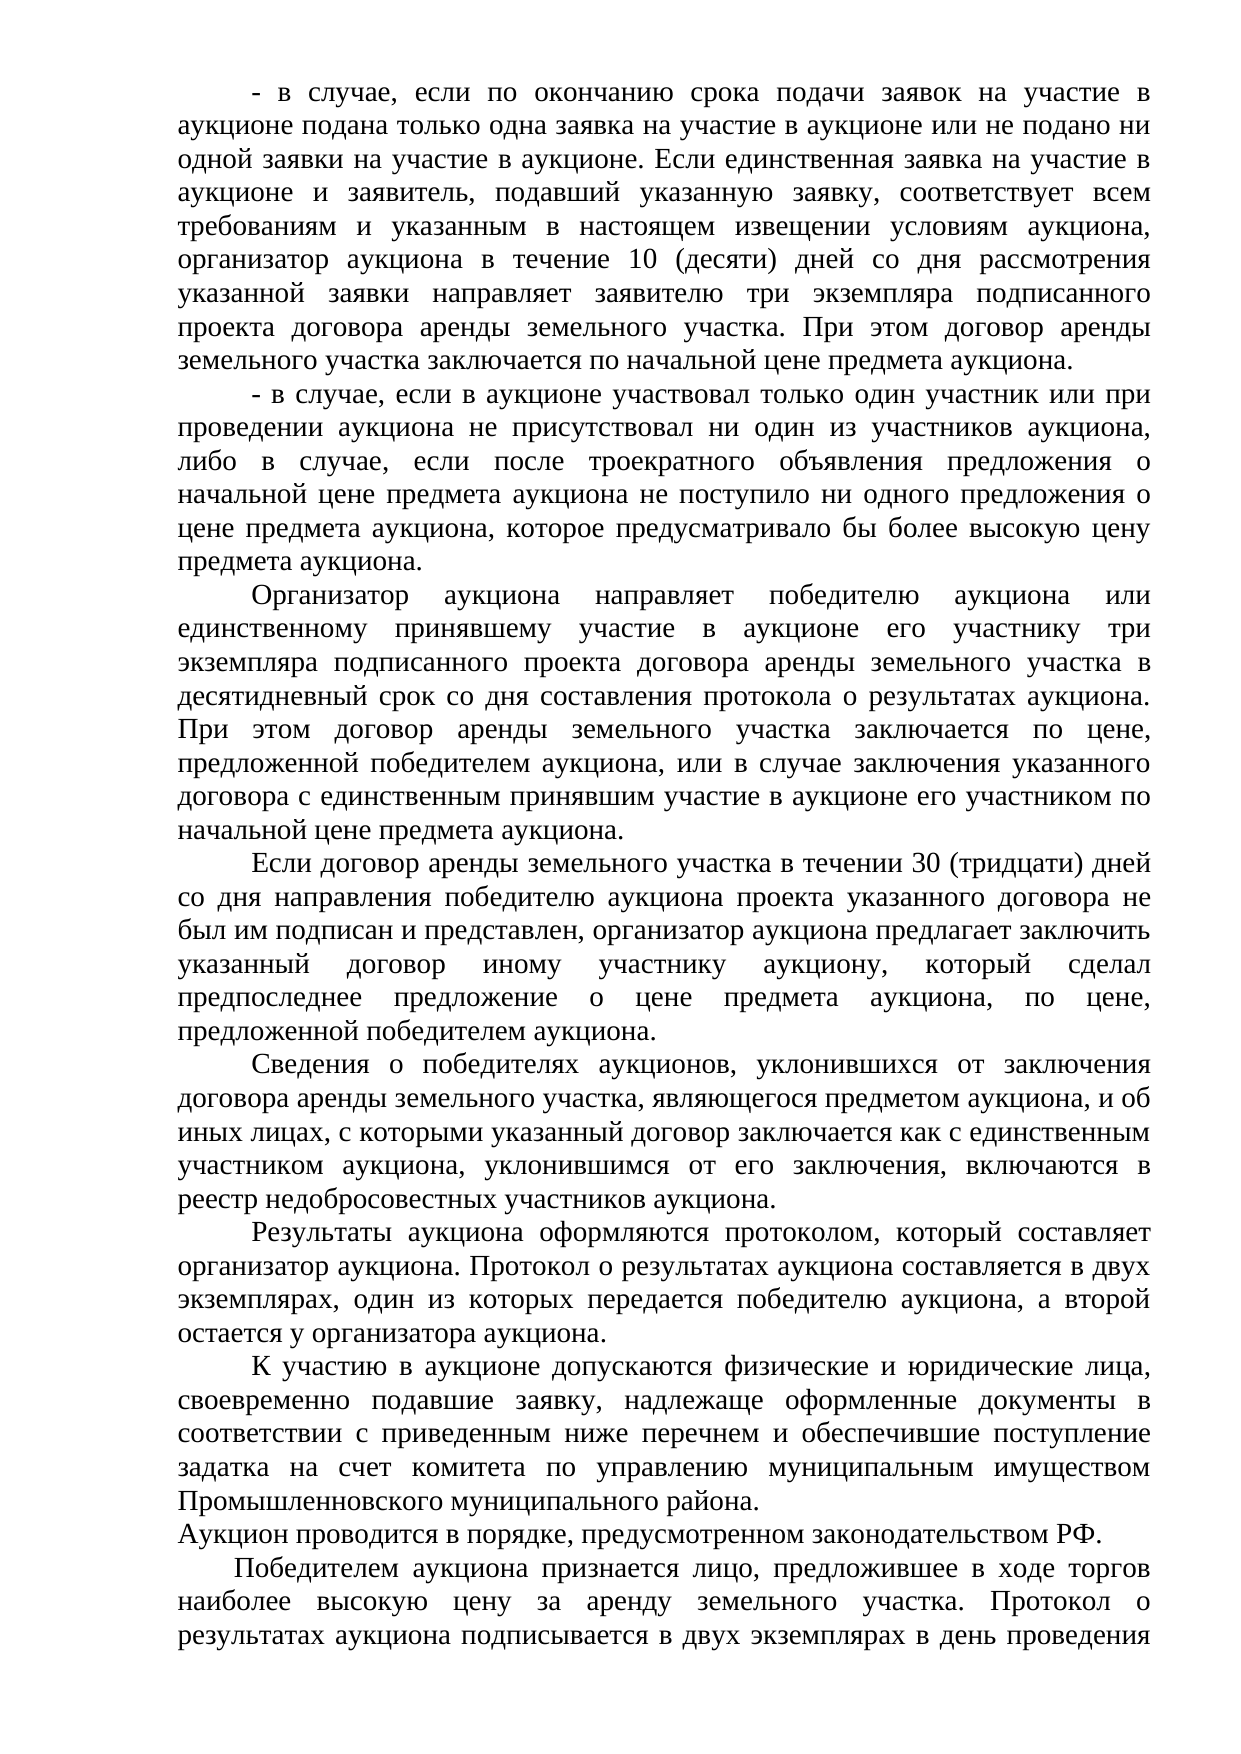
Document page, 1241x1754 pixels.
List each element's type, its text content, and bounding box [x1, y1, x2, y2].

text Организатор аукциона направляет победителю аукциона или единственному принявшему участие в аукционе его участнику три экземпляра подписанного проекта договора аренды земельного участка в десятидневный срок со дня составления протокола о результатах аукциона. При этом договор аренды земельного участка заключается по цене, предложенной победителем аукциона, или в случае заключения указанного договора с единственным принявшим участие в аукционе его участником по начальной цене предмета аукциона. [177, 577, 1152, 845]
text Аукцион проводится в порядке, предусмотренном законодательством РФ. [177, 1516, 1152, 1550]
text - в случае, если по окончанию срока подачи заявок на участие в аукционе подана только одна заявка на участие в аукционе или не подано ни одной заявки на участие в аукционе. Если единственная заявка на участие в аукционе и заявитель, подавший указанную заявку, соответствует всем требованиям и указанным в настоящем извещении условиям аукциона, организатор аукциона в течение 10 (десяти) дней со дня рассмотрения указанной заявки направляет заявителю три экземпляра подписанного проекта договора аренды земельного участка. При этом договор аренды земельного участка заключается по начальной цене предмета аукциона. [177, 74, 1152, 376]
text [177, 1550, 1152, 1650]
text Если договор аренды земельного участка в течении 30 (тридцати) дней со дня направления победителю аукциона проекта указанного договора не был им подписан и представлен, организатор аукциона предлагает заключить указанный договор иному участнику аукциону, который сделал предпоследнее предложение о цене предмета аукциона, по цене, предложенной победителем аукциона. [177, 845, 1152, 1047]
text К участию в аукционе допускаются физические и юридические лица, своевременно подавшие заявку, надлежаще оформленные документы в соответствии с приведенным ниже перечнем и обеспечившие поступление задатка на счет комитета по управлению муниципальным имуществом Промышленновского муниципального района. [177, 1348, 1152, 1516]
text Результаты аукциона оформляются протоколом, который составляет организатор аукциона. Протокол о результатах аукциона составляется в двух экземплярах, один из которых передается победителю аукциона, а второй остается у организатора аукциона. [177, 1214, 1152, 1348]
text Сведения о победителях аукционов, уклонившихся от заключения договора аренды земельного участка, являющегося предметом аукциона, и об иных лицах, с которыми указанный договор заключается как с единственным участником аукциона, уклонившимся от его заключения, включаются в реестр недобросовестных участников аукциона. [177, 1047, 1152, 1214]
text - в случае, если в аукционе участвовал только один участник или при проведении аукциона не присутствовал ни один из участников аукциона, либо в случае, если после троекратного объявления предложения о начальной цене предмета аукциона не поступило ни одного предложения о цене предмета аукциона, которое предусматривало бы более высокую цену предмета аукциона. [177, 376, 1152, 577]
